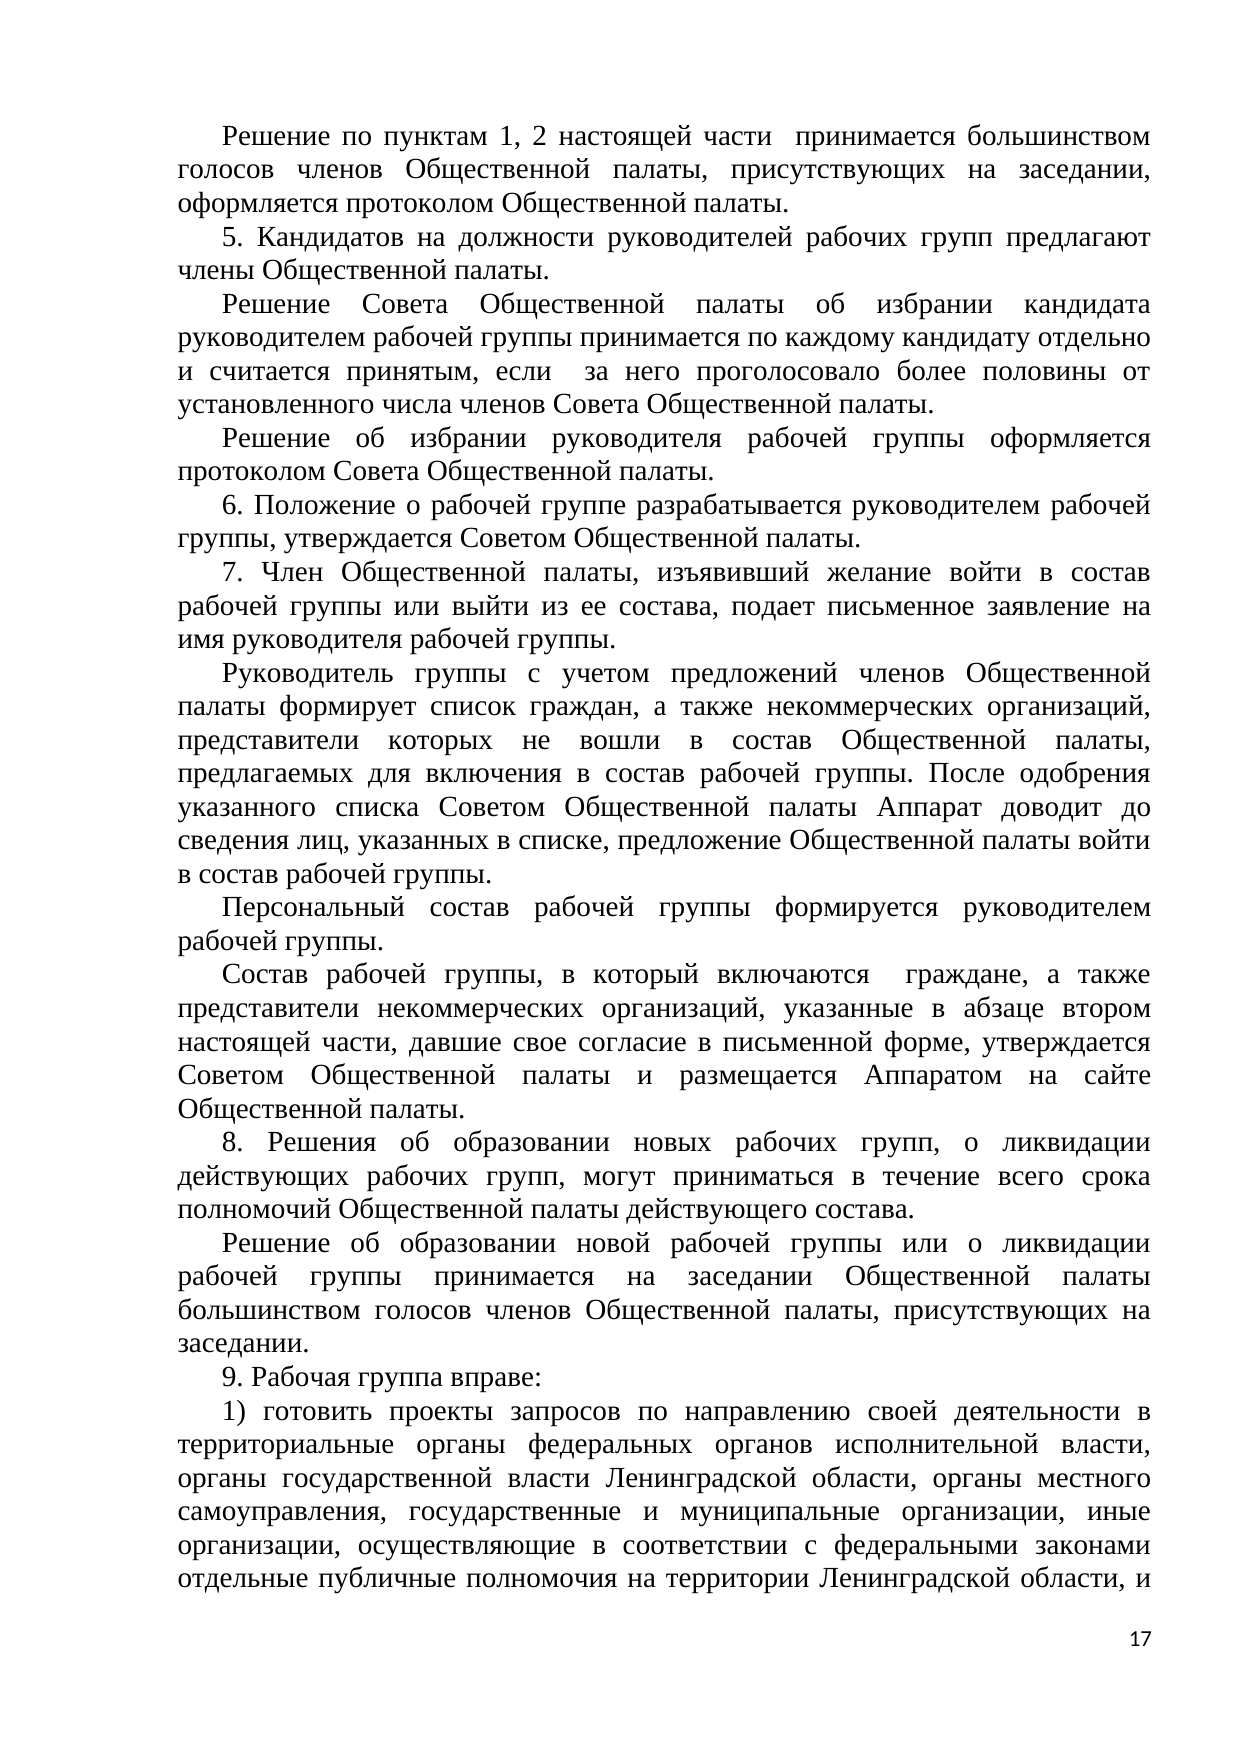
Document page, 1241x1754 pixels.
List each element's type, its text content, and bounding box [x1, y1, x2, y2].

text Решение Совета Общественной палаты об избрании кандидата руководителем рабочей группы принимается по каждому кандидату отдельно и считается принятым, если за него проголосовало более половины от установленного числа членов Совета Общественной палаты. [177, 286, 1152, 420]
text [177, 1393, 1152, 1594]
text Персональный состав рабочей группы формируется руководителем рабочей группы. [177, 889, 1152, 957]
text 5. Кандидатов на должности руководителей рабочих групп предлагают члены Общественной палаты. [177, 219, 1152, 286]
text Состав рабочей группы, в который включаются граждане, а также представители некоммерческих организаций, указанные в абзаце втором настоящей части, давшие свое согласие в письменной форме, утверждается Советом Общественной палаты и размещается Аппаратом на сайте Общественной палаты. [177, 957, 1152, 1124]
text Решение об избрании руководителя рабочей группы оформляется протоколом Совета Общественной палаты. [177, 420, 1152, 487]
text 9. Рабочая группа вправе: [177, 1359, 1152, 1393]
text 6. Положение о рабочей группе разрабатывается руководителем рабочей группы, утверждается Советом Общественной палаты. [177, 487, 1152, 554]
text Руководитель группы с учетом предложений членов Общественной палаты формирует список граждан, а также некоммерческих организаций, представители которых не вошли в состав Общественной палаты, предлагаемых для включения в состав рабочей группы. После одобрения указанного списка Советом Общественной палаты Аппарат доводит до сведения лиц, указанных в списке, предложение Общественной палаты войти в состав рабочей группы. [177, 655, 1152, 889]
text Решение об образовании новой рабочей группы или о ликвидации рабочей группы принимается на заседании Общественной палаты большинством голосов членов Общественной палаты, присутствующих на заседании. [177, 1225, 1152, 1359]
text 8. Решения об образовании новых рабочих групп, о ликвидации действующих рабочих групп, могут приниматься в течение всего срока полномочий Общественной палаты действующего состава. [177, 1124, 1152, 1225]
text 7. Член Общественной палаты, изъявивший желание войти в состав рабочей группы или выйти из ее состава, подает письменное заявление на имя руководителя рабочей группы. [177, 554, 1152, 655]
text Решение по пунктам 1, 2 настоящей части принимается большинством голосов членов Общественной палаты, присутствующих на заседании, оформляется протоколом Общественной палаты. [177, 118, 1152, 219]
